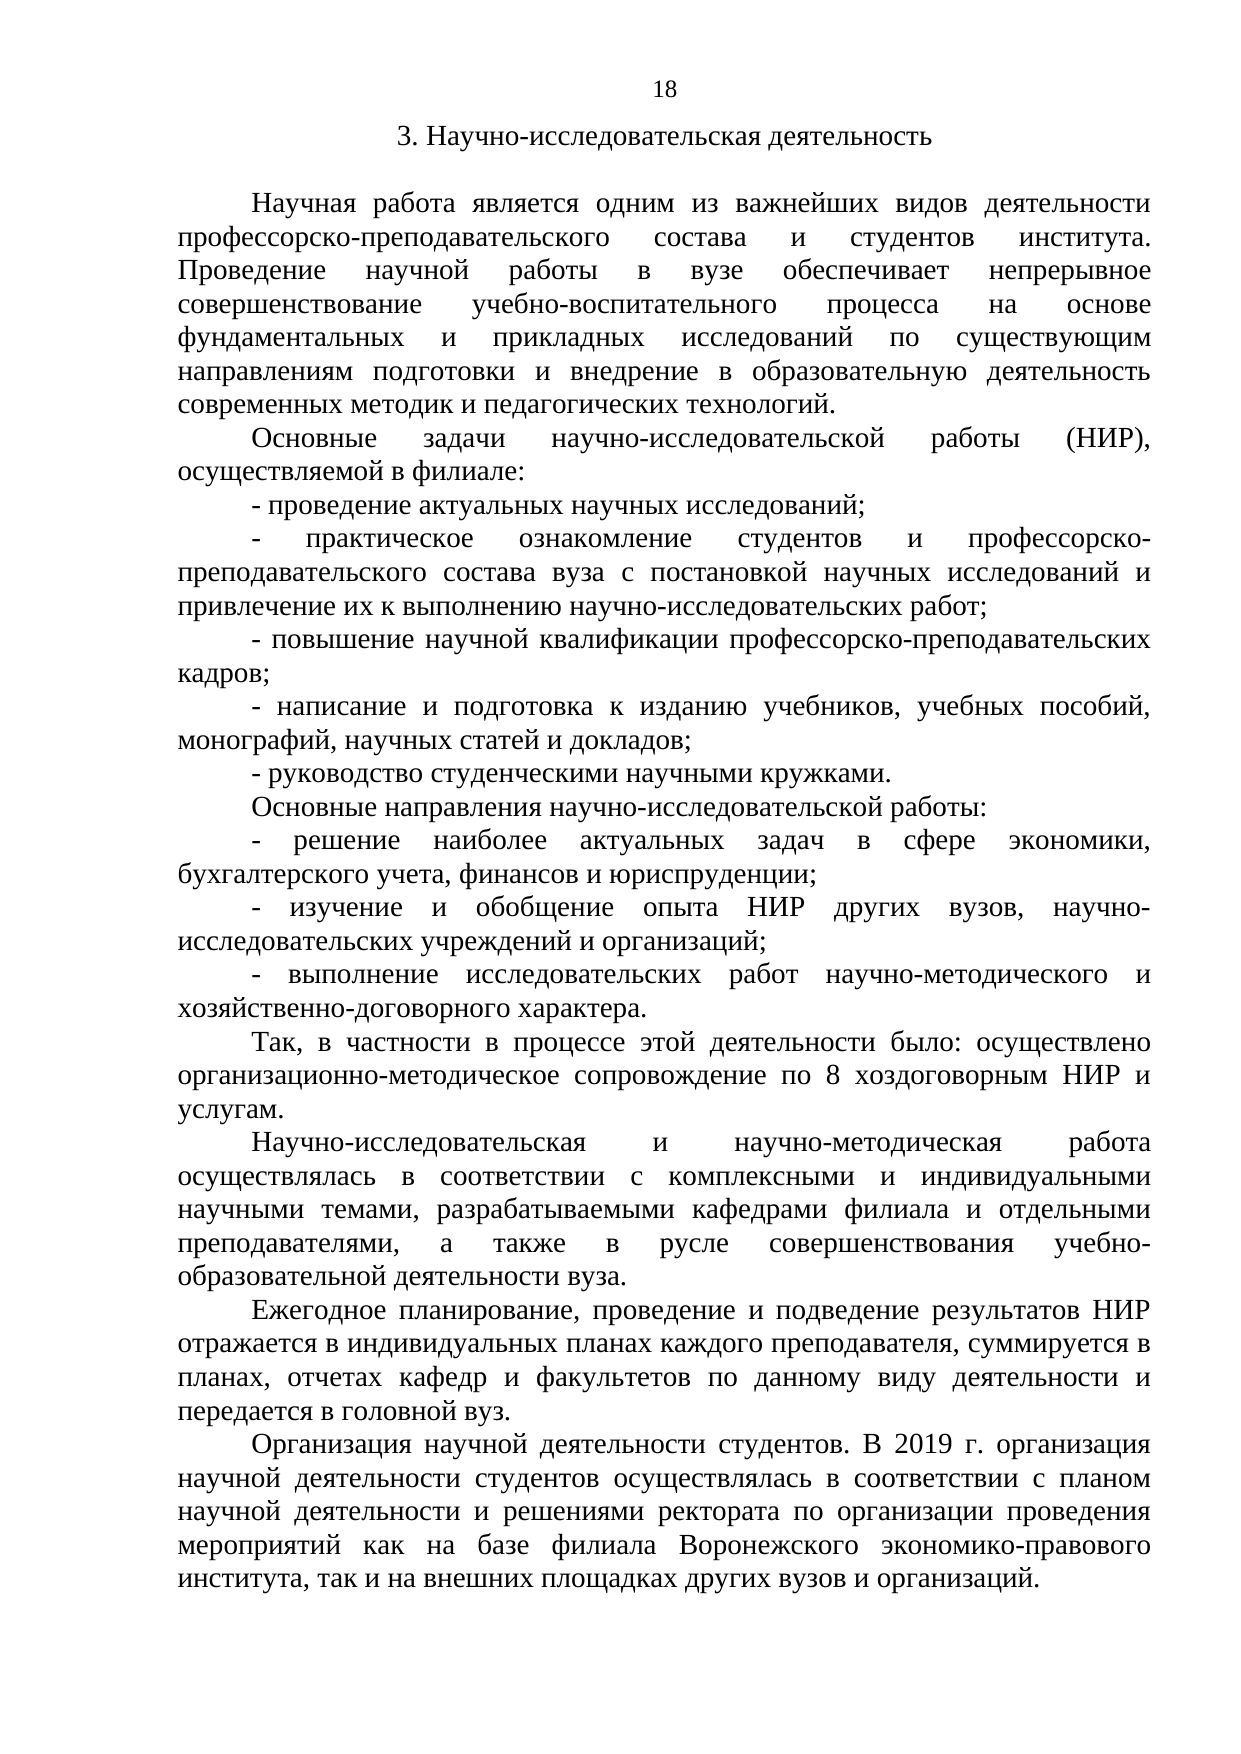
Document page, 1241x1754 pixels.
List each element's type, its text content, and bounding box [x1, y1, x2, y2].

text Научная работа является одним из важнейших видов деятельности профессорско-преподавательского состава и студентов института. Проведение научной работы в вузе обеспечивает непрерывное совершенствование учебно-воспитательного процесса на основе фундаментальных и прикладных исследований по существующим направлениям подготовки и внедрение в образовательную деятельность современных методик и педагогических технологий. [177, 185, 1152, 420]
text - решение наиболее актуальных задач в сфере экономики, бухгалтерского учета, финансов и юриспруденции; [177, 822, 1152, 889]
text - повышение научной квалификации профессорско-преподавательских кадров; [177, 621, 1152, 688]
text - руководство студенческими научными кружками. [177, 755, 1152, 789]
text - проведение актуальных научных исследований; [177, 487, 1152, 521]
text - практическое ознакомление студентов и профессорско-преподавательского состава вуза с постановкой научных исследований и привлечение их к выполнению научно-исследовательских работ; [177, 521, 1152, 621]
text Ежегодное планирование, проведение и подведение результатов НИР отражается в индивидуальных планах каждого преподавателя, суммируется в планах, отчетах кафедр и факультетов по данному виду деятельности и передается в головной вуз. [177, 1292, 1152, 1426]
text 3. Научно-исследовательская деятельность [177, 118, 1152, 152]
text Основные задачи научно-исследовательской работы (НИР), осуществляемой в филиале: [177, 420, 1152, 487]
text - выполнение исследовательских работ научно-методического и хозяйственно-договорного характера. [177, 957, 1152, 1024]
text - изучение и обобщение опыта НИР других вузов, научно-исследовательских учреждений и организаций; [177, 889, 1152, 957]
text Основные направления научно-исследовательской работы: [177, 789, 1152, 822]
text Научно-исследовательская и научно-методическая работа осуществлялась в соответствии с комплексными и индивидуальными научными темами, разрабатываемыми кафедрами филиала и отдельными преподавателями, а также в русле совершенствования учебно-образовательной деятельности вуза. [177, 1124, 1152, 1292]
text - написание и подготовка к изданию учебников, учебных пособий, монографий, научных статей и докладов; [177, 688, 1152, 755]
text Так, в частности в процессе этой деятельности было: осуществлено организационно-методическое сопровождение по 8 хоздоговорным НИР и услугам. [177, 1024, 1152, 1124]
text Организация научной деятельности студентов. В 2019 г. организация научной деятельности студентов осуществлялась в соответствии с планом научной деятельности и решениями ректората по организации проведения мероприятий как на базе филиала Воронежского экономико-правового института, так и на внешних площадках других вузов и организаций. [177, 1426, 1152, 1594]
